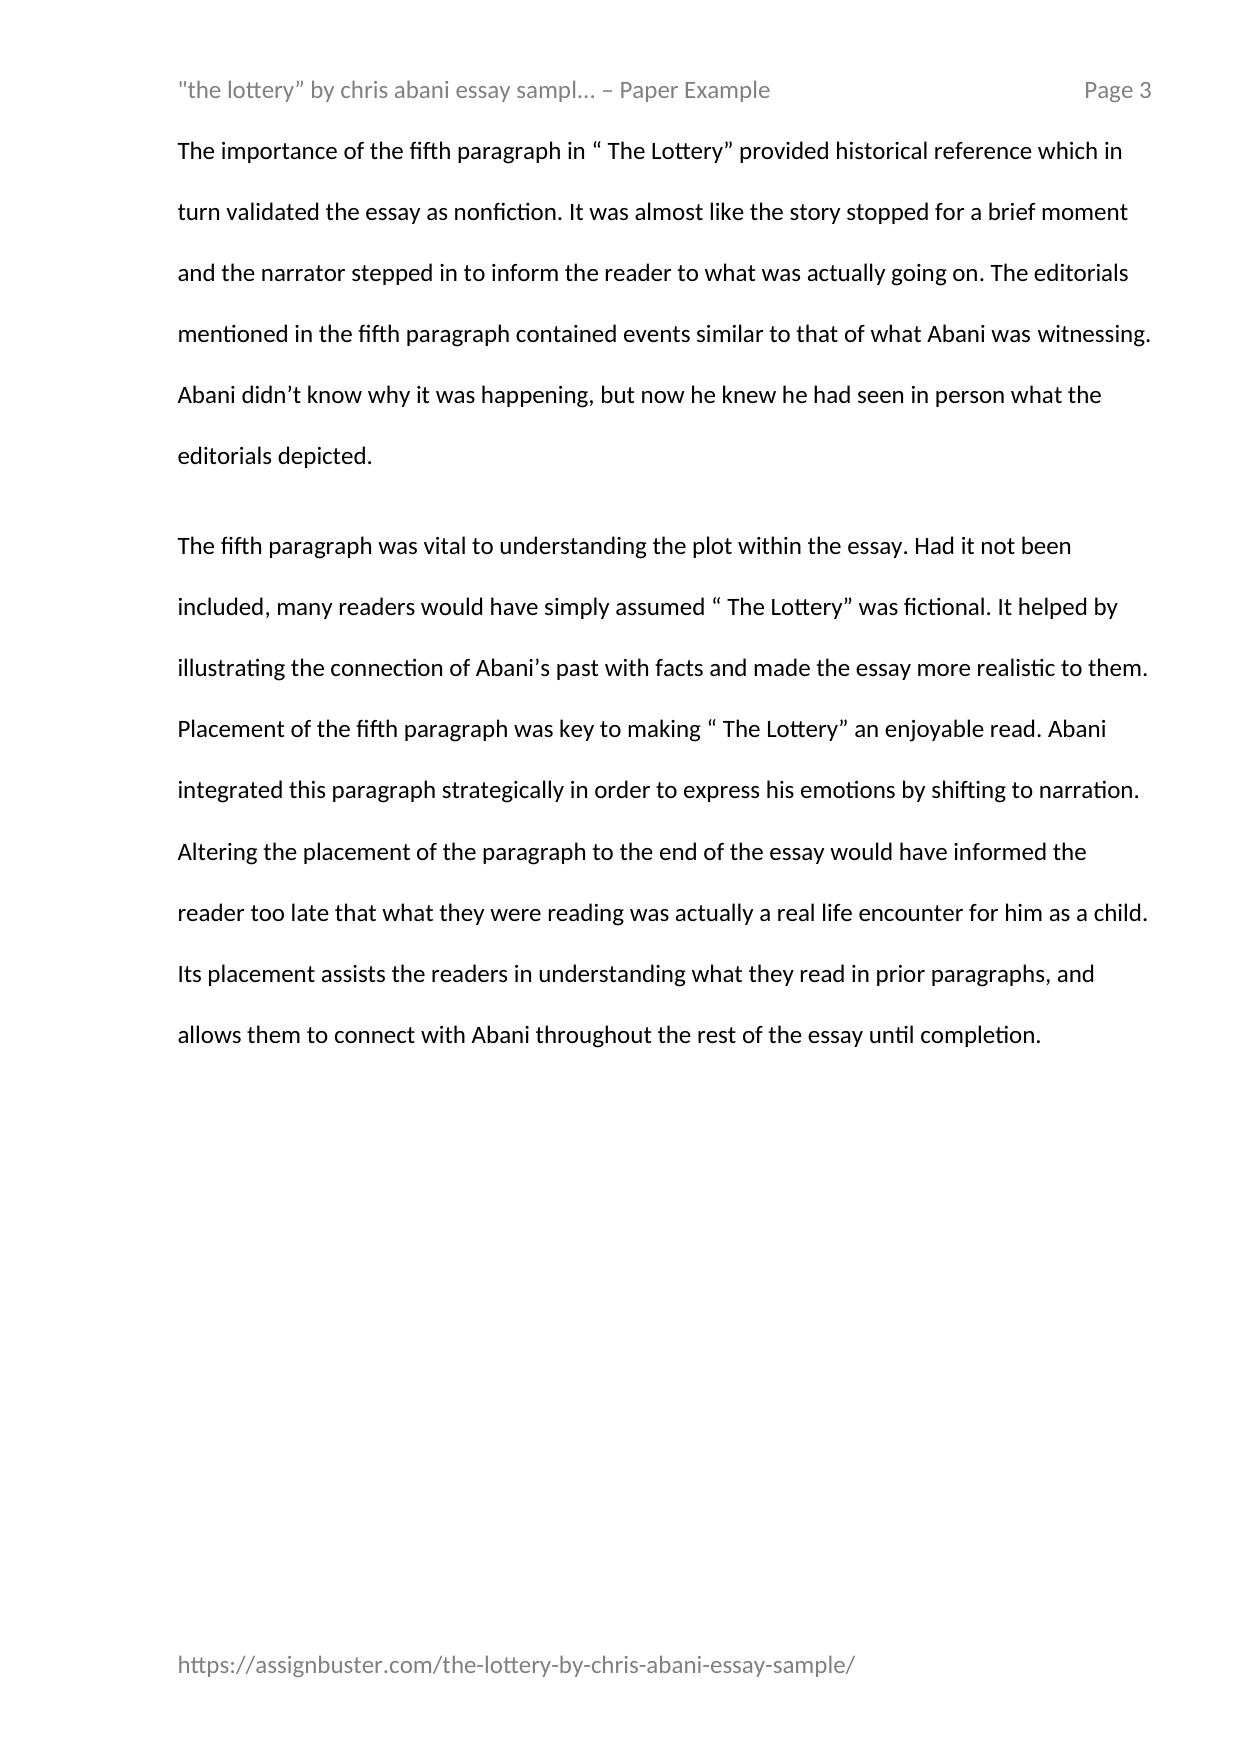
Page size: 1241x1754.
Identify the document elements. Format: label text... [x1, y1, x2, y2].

text The importance of the fifth paragraph in “ The Lottery” provided historical reference which in turn validated the essay as nonfiction. It was almost like the story stopped for a brief moment and the narrator stepped in to inform the reader to what was actually going on. The editorials mentioned in the fifth paragraph contained events similar to that of what Abani was witnessing. Abani didn’t know why it was happening, but now he knew he had seen in person what the editorials depicted. [177, 135, 1152, 471]
text The fifth paragraph was vital to understanding the plot within the essay. Had it not been included, many readers would have simply assumed “ The Lottery” was fictional. It helped by illustrating the connection of Abani’s past with facts and made the essay more realistic to them. Placement of the fifth paragraph was key to making “ The Lottery” an enjoyable read. Abani integrated this paragraph strategically in order to express his emotions by shifting to narration. Altering the placement of the paragraph to the end of the essay would have informed the reader too late that what they were reading was actually a real life encounter for him as a child. Its placement assists the readers in understanding what they read in prior paragraphs, and allows them to connect with Abani throughout the rest of the essay until completion. [177, 531, 1152, 1049]
